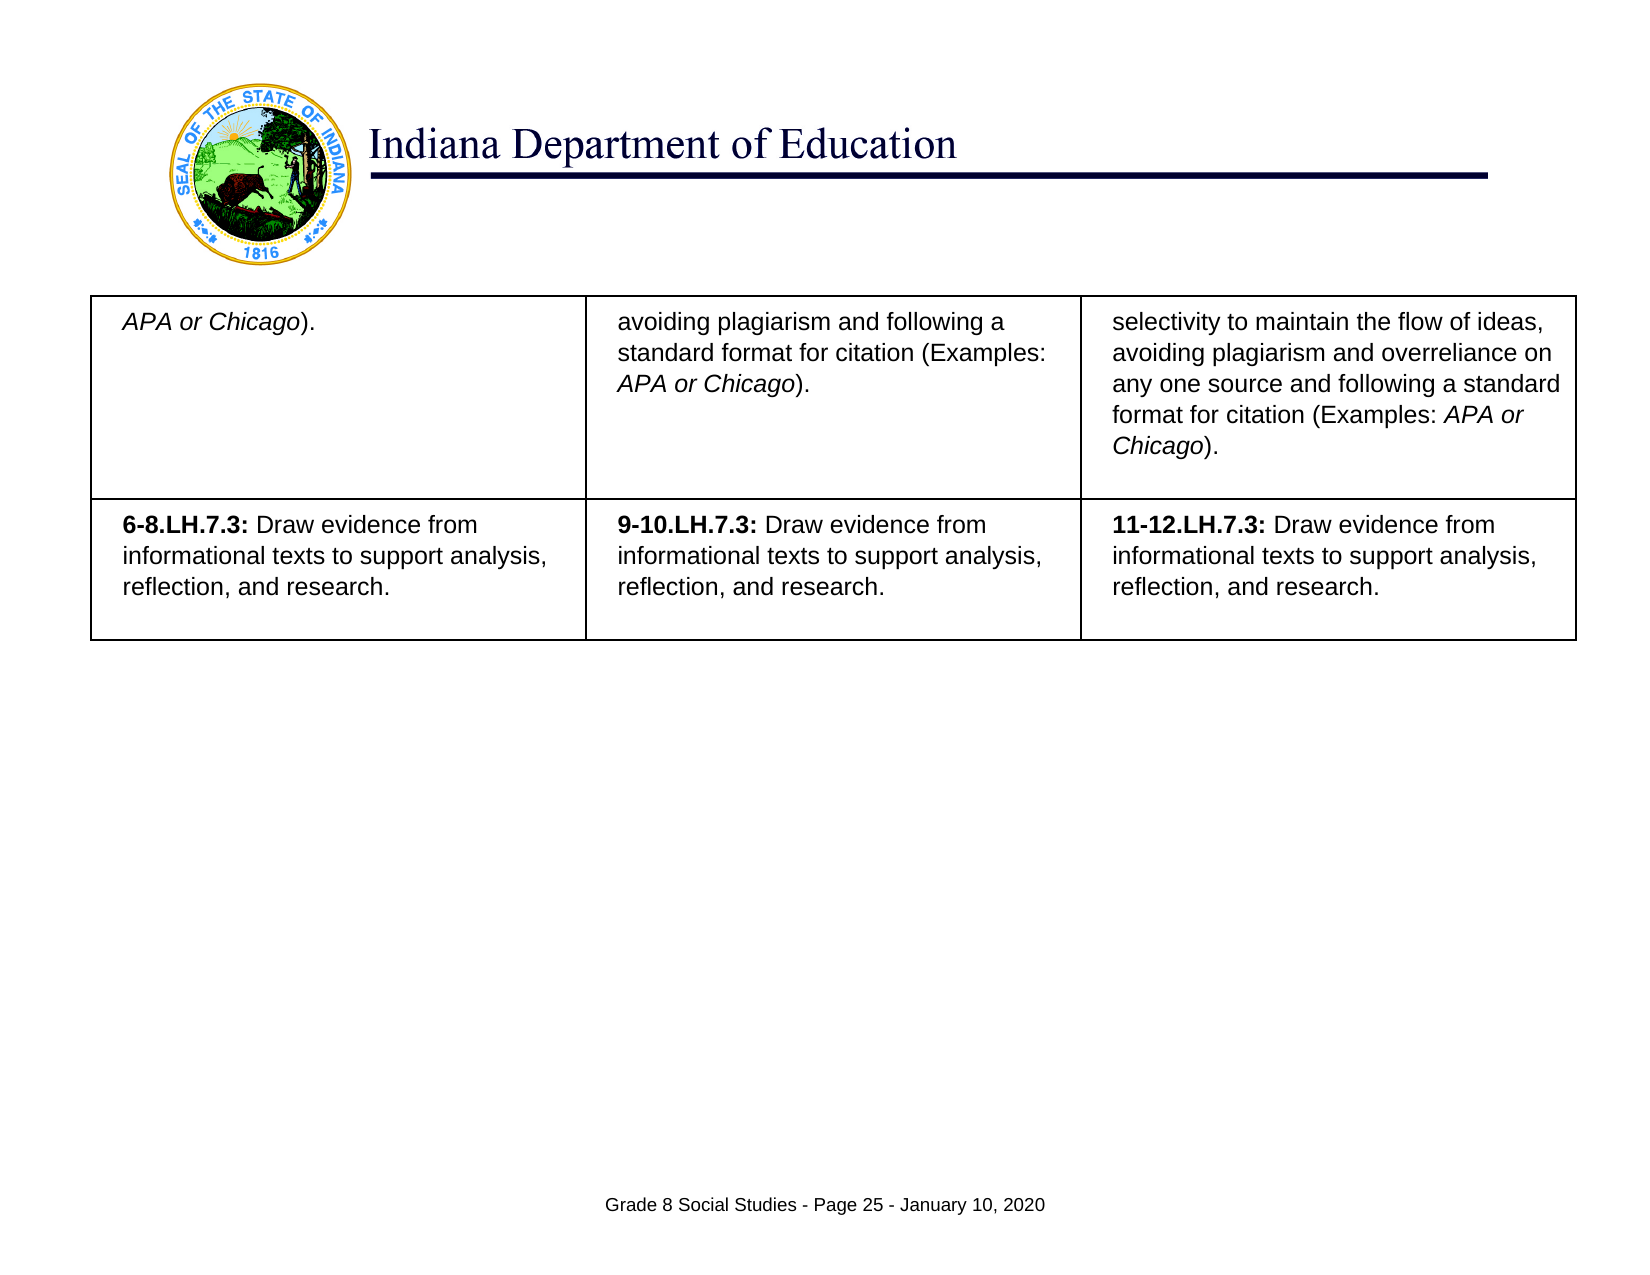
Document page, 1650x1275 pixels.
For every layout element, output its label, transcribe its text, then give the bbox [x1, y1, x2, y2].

table_cell 6-8.LH.7.3: Draw evidence from informational texts to support analysis, reflection, and research. [92, 500, 585, 638]
picture [162, 75, 1488, 276]
table_cell 9-10.LH.7.3: Draw evidence from informational texts to support analysis, reflection, and research. [587, 500, 1080, 638]
table_cell 11-12.LH.7.3: Draw evidence from informational texts to support analysis, reflection, and research. [1082, 500, 1575, 638]
